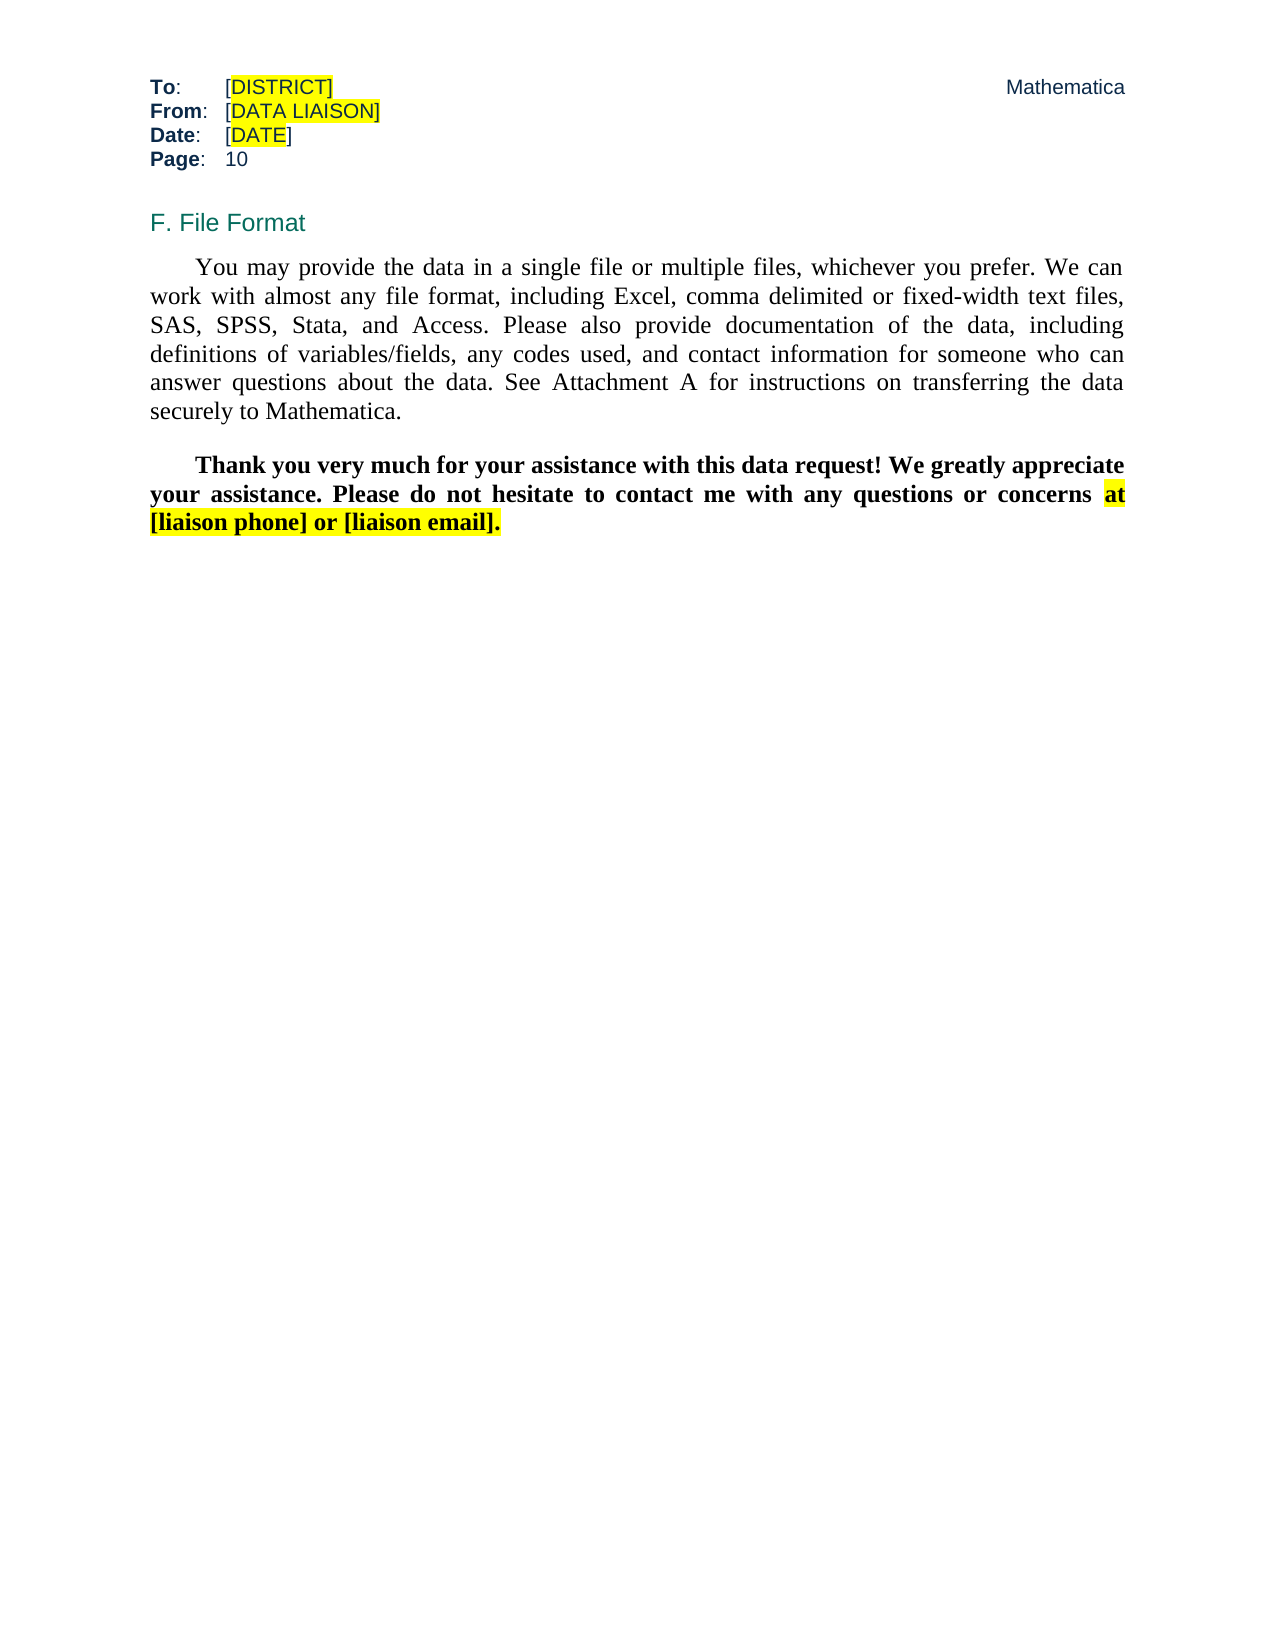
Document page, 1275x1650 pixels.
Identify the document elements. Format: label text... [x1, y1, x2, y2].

text You may provide the data in a single file or multiple files, whichever you prefer. We can work with almost any file format, including Excel, comma delimited or fixed-width text files, SAS, SPSS, Stata, and Access. Please also provide documentation of the data, including definitions of variables/fields, any codes used, and contact information for someone who can answer questions about the data. See Attachment A for instructions on transferring the data securely to Mathematica. [150, 252, 1125, 425]
text Thank you very much for your assistance with this data request! We greatly appreciate your assistance. Please do not hesitate to contact me with any questions or concerns at [liaison phone] or [liaison email]. [150, 450, 1125, 536]
text F. File Format [150, 208, 1125, 237]
